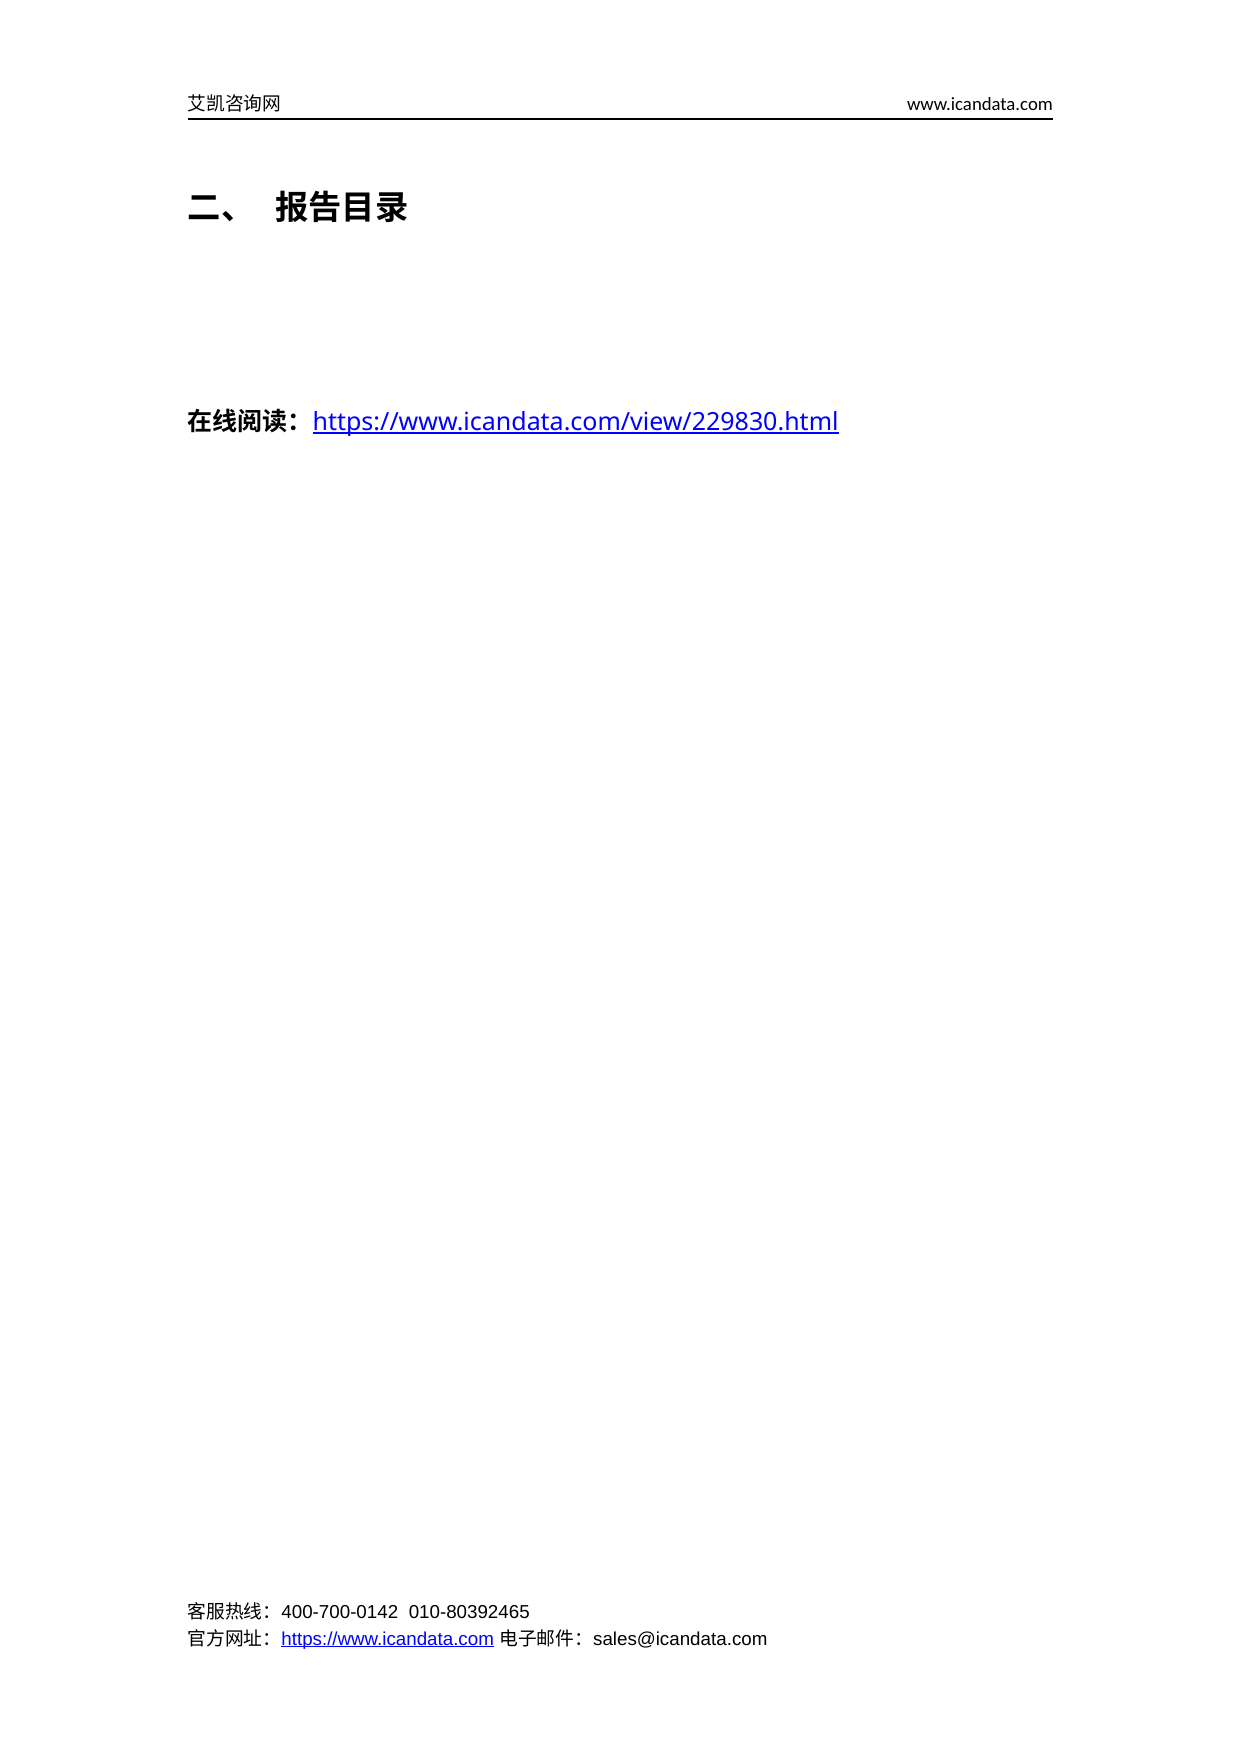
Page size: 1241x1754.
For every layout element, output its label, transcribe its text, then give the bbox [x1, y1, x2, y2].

subtitle 报告目录 [187, 172, 1053, 237]
text 在线阅读：https://www.icandata.com/view/229830.html [187, 387, 1053, 452]
